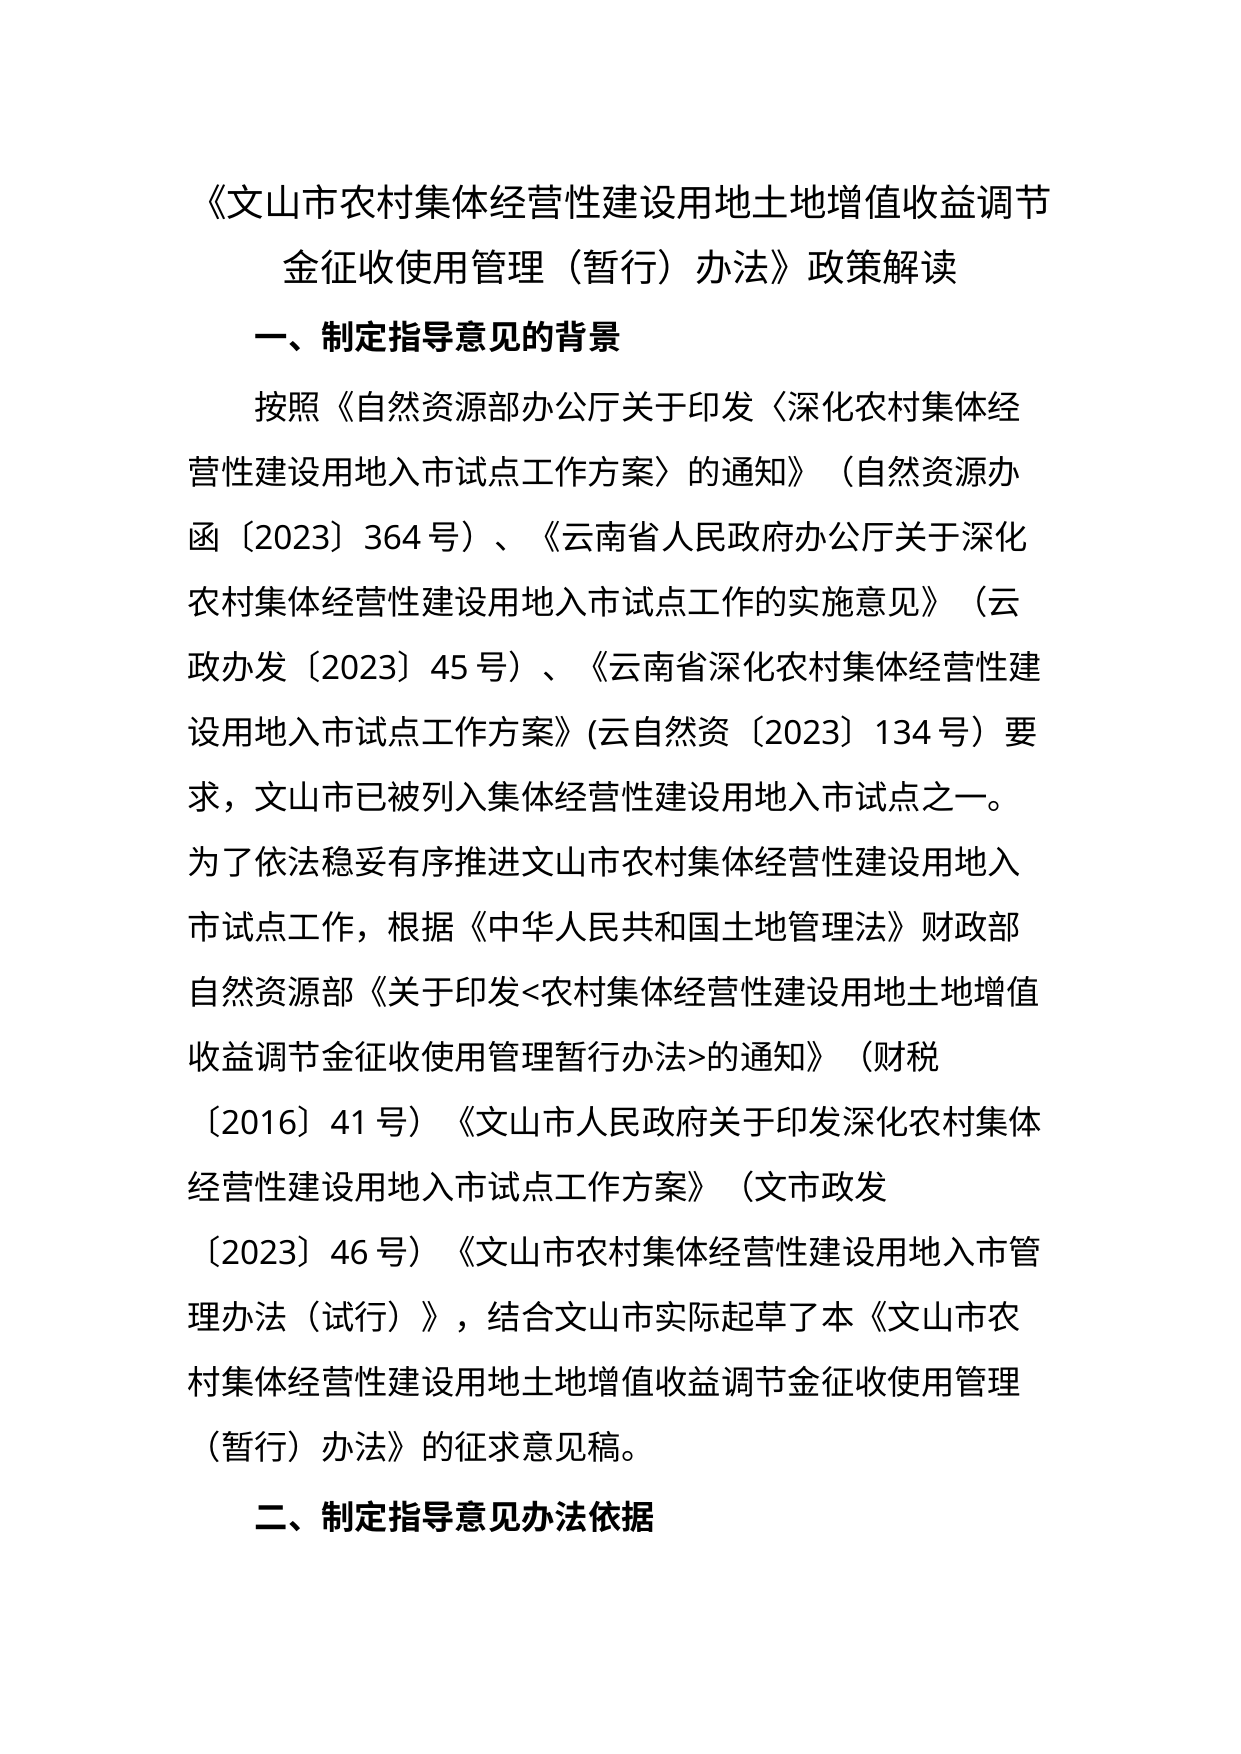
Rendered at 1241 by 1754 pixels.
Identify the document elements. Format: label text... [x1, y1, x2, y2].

text 按照《自然资源部办公厅关于印发〈深化农村集体经营性建设用地入市试点工作方案〉的通知》（自然资源办函〔2023〕364号）、《云南省人民政府办公厅关于深化农村集体经营性建设用地入市试点工作的实施意见》（云政办发〔2023〕45号）、《云南省深化农村集体经营性建设用地入市试点工作方案》(云自然资〔2023〕134号）要求，文山市已被列入集体经营性建设用地入市试点之一。为了依法稳妥有序推进文山市农村集体经营性建设用地入市试点工作，根据《中华人民共和国土地管理法》财政部自然资源部《关于印发<农村集体经营性建设用地土地增值收益调节金征收使用管理暂行办法>的通知》（财税〔2016〕41号）《文山市人民政府关于印发深化农村集体经营性建设用地入市试点工作方案》（文市政发〔2023〕46号）《文山市农村集体经营性建设用地入市管理办法（试行）》，结合文山市实际起草了本《文山市农村集体经营性建设用地土地增值收益调节金征收使用管理（暂行）办法》的征求意见稿。 [187, 373, 1053, 1478]
text 《文山市农村集体经营性建设用地土地增值收益调节金征收使用管理（暂行）办法》政策解读 [187, 167, 1053, 297]
text 二、制定指导意见办法依据 [187, 1483, 1053, 1548]
text 一、制定指导意见的背景 [187, 302, 1053, 367]
